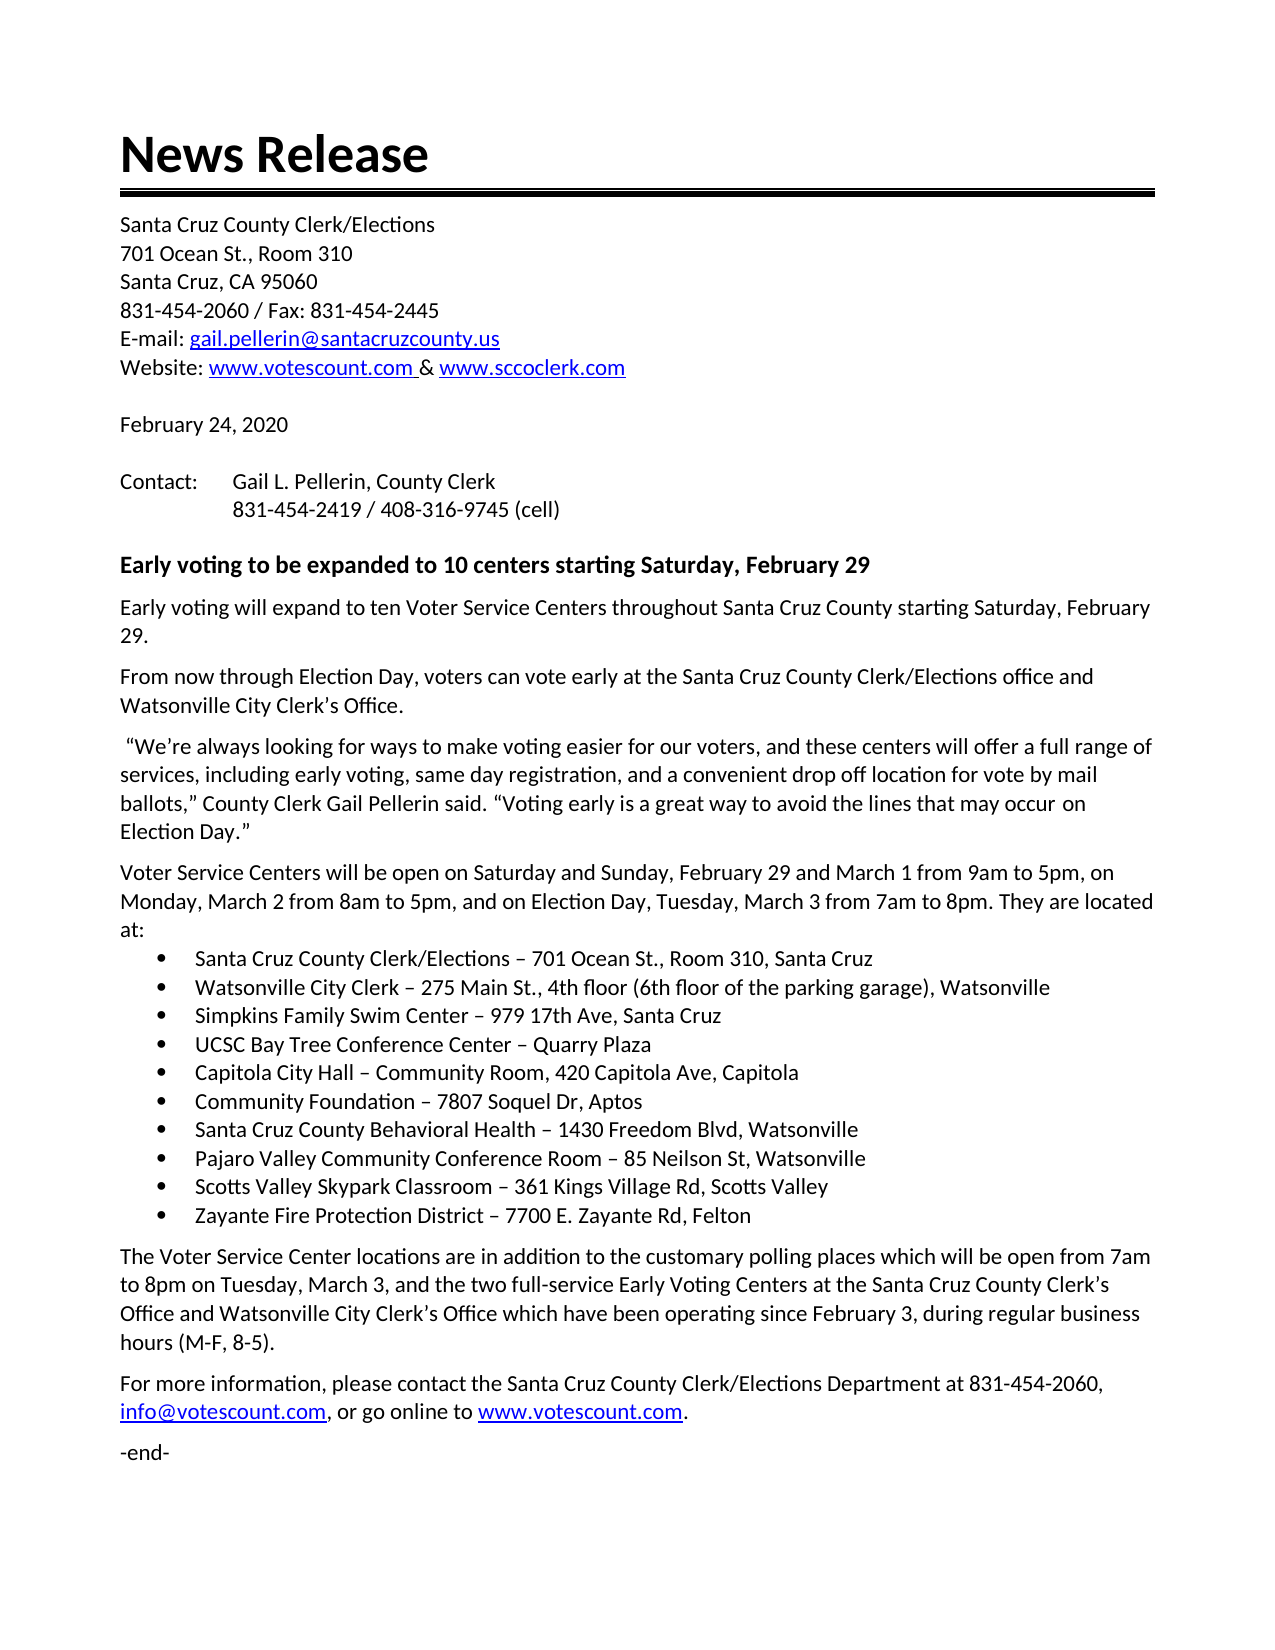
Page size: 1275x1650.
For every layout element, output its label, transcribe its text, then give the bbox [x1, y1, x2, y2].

text -end- [120, 1438, 1155, 1467]
text February 24, 2020 [120, 410, 1155, 438]
list Zayante Fire Protection District – 7700 E. Zayante Rd, Felton [157, 1201, 1155, 1229]
text From now through Election Day, voters can vote early at the Santa Cruz County Clerk/Elections office and Watsonville City Clerk’s Office. [120, 662, 1155, 719]
text For more information, please contact the Santa Cruz County Clerk/Elections Department at 831-454-2060, info@votescount.com, or go online to www.votescount.com. [120, 1368, 1155, 1426]
text Santa Cruz, CA 95060 [120, 267, 1155, 296]
list Simpkins Family Swim Center – 979 17th Ave, Santa Cruz [157, 1001, 1155, 1029]
text E-mail: gail.pellerin@santacruzcounty.us [120, 324, 1155, 353]
text Early voting to be expanded to 10 centers starting Saturday, February 29 [120, 549, 1155, 580]
list Pajaro Valley Community Conference Room – 85 Neilson St, Watsonville [157, 1144, 1155, 1172]
text 701 Ocean St., Room 310 [120, 238, 1155, 267]
list Capitola City Hall – Community Room, 420 Capitola Ave, Capitola [157, 1058, 1155, 1087]
list Scotts Valley Skypark Classroom – 361 Kings Village Rd, Scotts Valley [157, 1172, 1155, 1201]
text “We’re always looking for ways to make voting easier for our voters, and these centers will offer a full range of services, including early voting, same day registration, and a convenient drop off location for vote by mail ballots,” County Clerk Gail Pellerin said. “Voting early is a great way to avoid the lines that may occur on Election Day.” [120, 732, 1155, 846]
text Contact: Gail L. Pellerin, County Clerk [120, 467, 1155, 495]
text The Voter Service Center locations are in addition to the customary polling places which will be open from 7am to 8pm on Tuesday, March 3, and the two full-service Early Voting Centers at the Santa Cruz County Clerk’s Office and Watsonville City Clerk’s Office which have been operating since February 3, during regular business hours (M-F, 8-5). [120, 1242, 1155, 1356]
text Santa Cruz County Clerk/Elections [120, 210, 1155, 238]
text Early voting will expand to ten Voter Service Centers throughout Santa Cruz County starting Saturday, February 29. [120, 592, 1155, 649]
text News Release [120, 120, 1155, 188]
list Santa Cruz County Behavioral Health – 1430 Freedom Blvd, Watsonville [157, 1115, 1155, 1144]
list Community Foundation – 7807 Soquel Dr, Aptos [157, 1087, 1155, 1115]
text 831-454-2419 / 408-316-9745 (cell) [120, 495, 1155, 524]
list Santa Cruz County Clerk/Elections – 701 Ocean St., Room 310, Santa Cruz [157, 944, 1155, 972]
text 831-454-2060 / Fax: 831-454-2445 [120, 296, 1155, 324]
list UCSC Bay Tree Conference Center – Quarry Plaza [157, 1029, 1155, 1058]
list Watsonville City Clerk – 275 Main St., 4th floor (6th floor of the parking garage), Watsonville [157, 972, 1155, 1001]
text Website: www.votescount.com & www.sccoclerk.com [120, 353, 1155, 381]
text Voter Service Centers will be open on Saturday and Sunday, February 29 and March 1 from 9am to 5pm, on Monday, March 2 from 8am to 5pm, and on Election Day, Tuesday, March 3 from 7am to 8pm. They are located at: [120, 858, 1155, 944]
